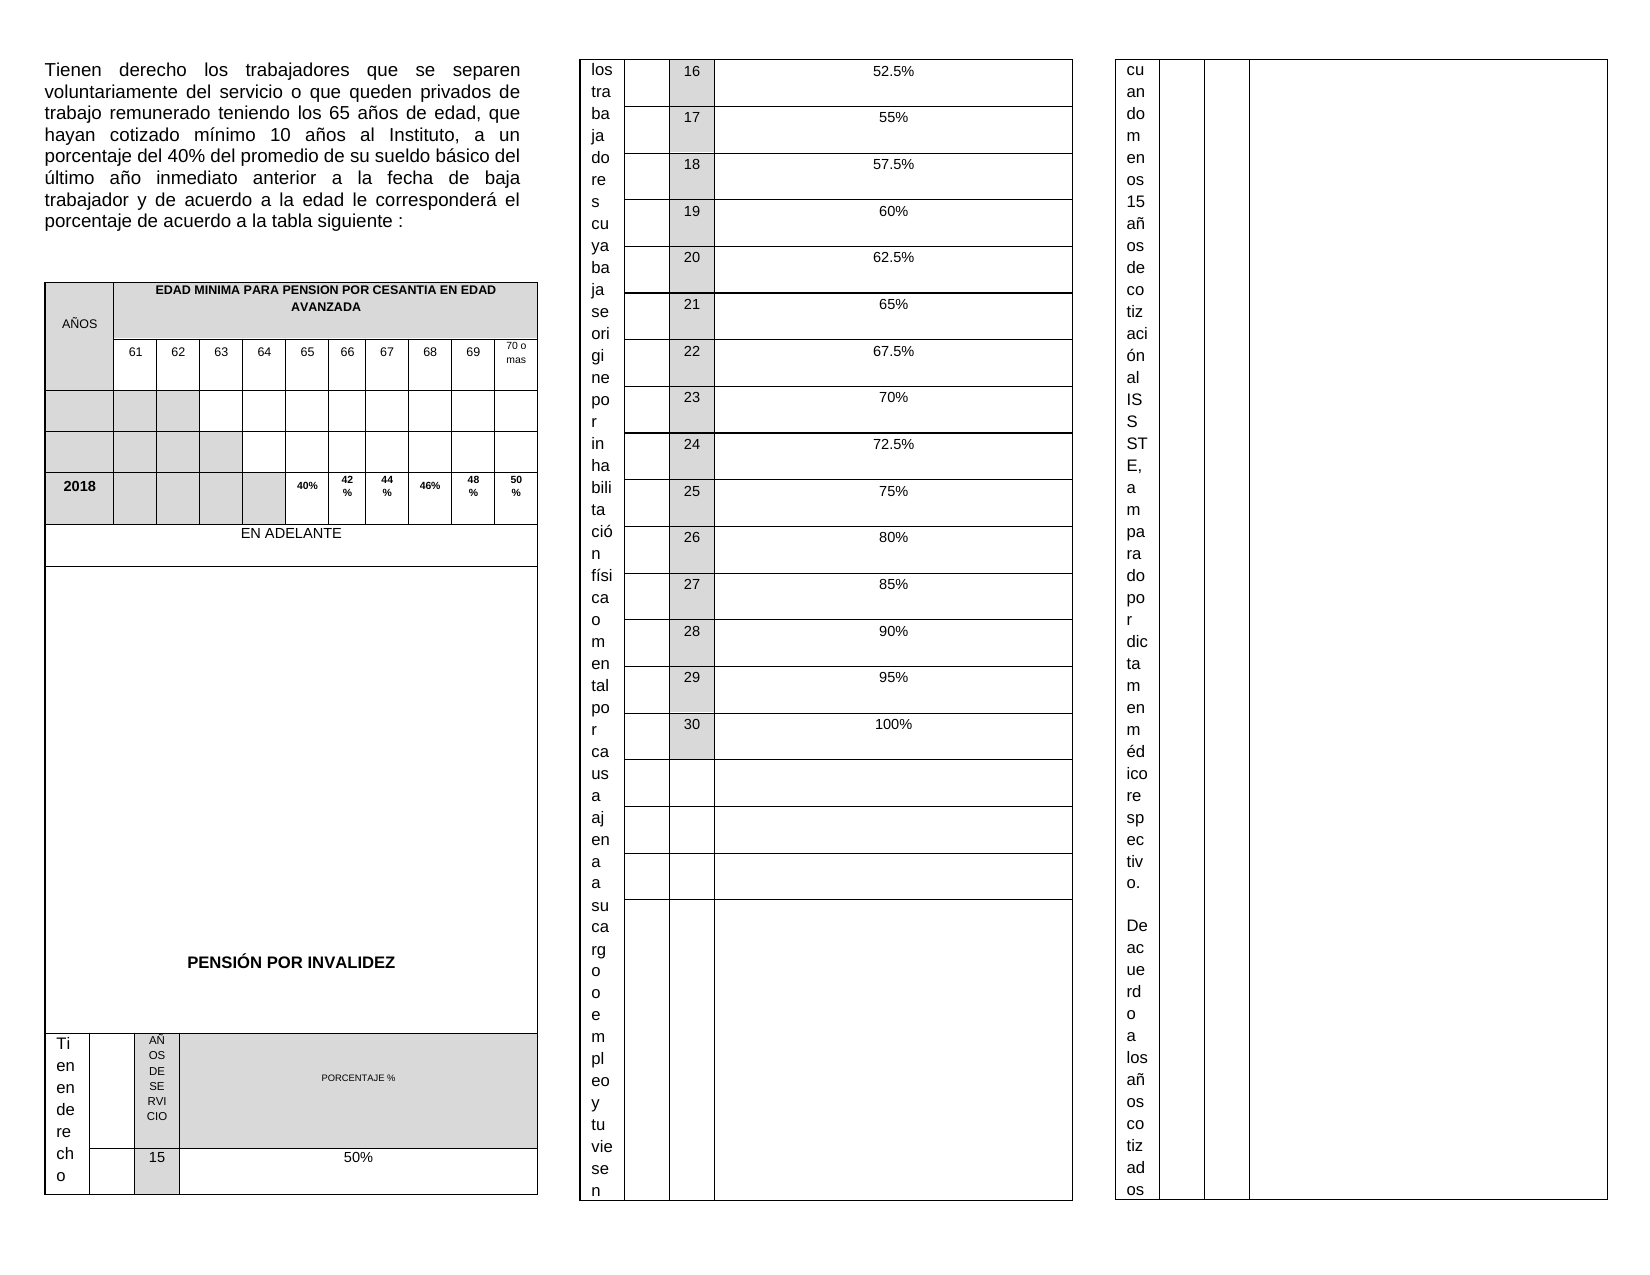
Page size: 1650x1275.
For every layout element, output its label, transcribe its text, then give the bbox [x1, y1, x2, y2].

table_cell [409, 391, 451, 431]
table_cell [715, 807, 1072, 852]
table_cell 64 [243, 340, 285, 390]
table_cell 67.5% [715, 340, 1072, 386]
table_cell [366, 432, 408, 472]
table_cell [715, 900, 1072, 1200]
table_cell 65 [286, 340, 328, 390]
table_cell [46, 391, 113, 431]
table_header AÑOS [46, 283, 113, 390]
table_cell [625, 760, 669, 806]
table_cell [670, 900, 714, 1200]
table_cell [90, 1034, 134, 1148]
table_cell 18 [670, 154, 714, 199]
table_cell [243, 391, 285, 431]
table_cell [625, 527, 669, 572]
table_cell [366, 391, 408, 431]
table_cell 55% [715, 107, 1072, 152]
table_cell 67 [366, 340, 408, 390]
table_cell EN ADELANTE [46, 525, 537, 566]
table_cell 80% [715, 527, 1072, 572]
table_cell 66 [329, 340, 365, 390]
table_cell 68 [409, 340, 451, 390]
table_cell 2018 [46, 473, 113, 524]
table_cell [329, 391, 365, 431]
table_cell [625, 154, 669, 199]
table_cell 22 [670, 340, 714, 386]
table_cell [114, 432, 156, 472]
table_cell 19 [670, 200, 714, 246]
table_cell 44% [366, 473, 408, 524]
table_cell [625, 434, 669, 479]
table_cell 42% [329, 473, 365, 524]
table_cell 27 [670, 574, 714, 619]
table_cell [625, 200, 669, 246]
table_cell [286, 391, 328, 431]
table_cell 21 [670, 294, 714, 339]
table_cell [46, 432, 113, 472]
table_cell [670, 760, 714, 806]
table_cell 62.5% [715, 247, 1072, 292]
table_cell [1250, 60, 1607, 1199]
table_cell [625, 667, 669, 712]
table_cell PENSIÓN POR INVALIDEZ [46, 567, 537, 1033]
table_cell [1160, 60, 1204, 1199]
table_cell [200, 391, 242, 431]
table_cell 72.5% [715, 434, 1072, 479]
table_cell [90, 1149, 134, 1194]
table_cell 90% [715, 620, 1072, 666]
table_cell [625, 387, 669, 432]
table_cell 15 [135, 1149, 179, 1194]
table_cell 70% [715, 387, 1072, 432]
table_cell [157, 432, 199, 472]
table_cell 17 [670, 107, 714, 152]
table_cell 61 [114, 340, 156, 390]
table_cell [625, 107, 669, 152]
table_cell [625, 900, 669, 1200]
table_cell 25 [670, 480, 714, 526]
table_cell [200, 432, 242, 472]
table_cell 100% [715, 714, 1072, 759]
table_cell AÑOS DE SERVICIO [135, 1034, 179, 1148]
table_cell 16 [670, 60, 714, 106]
table_cell [114, 391, 156, 431]
table_cell 50% [180, 1149, 537, 1194]
table_cell 57.5% [715, 154, 1072, 199]
table_cell 63 [200, 340, 242, 390]
table_cell 20 [670, 247, 714, 292]
table_cell [625, 854, 669, 899]
table_cell [625, 714, 669, 759]
table_cell 69 [452, 340, 494, 390]
table_cell [625, 620, 669, 666]
table_cell [157, 473, 199, 524]
table_cell [715, 854, 1072, 899]
table_cell [495, 432, 537, 472]
table_cell 60% [715, 200, 1072, 246]
table_cell 23 [670, 387, 714, 432]
table_cell [625, 60, 669, 106]
table_cell PORCENTAJE % [180, 1034, 537, 1148]
table_cell 95% [715, 667, 1072, 712]
table_cell [243, 473, 285, 524]
table_cell [495, 391, 537, 431]
table_cell [625, 480, 669, 526]
table_cell [715, 760, 1072, 806]
table_cell [670, 807, 714, 852]
table_cell 85% [715, 574, 1072, 619]
table_cell [157, 391, 199, 431]
table_cell [452, 432, 494, 472]
table_cell 65% [715, 294, 1072, 339]
table_cell 46% [409, 473, 451, 524]
table_cell 75% [715, 480, 1072, 526]
table_cell 50% [495, 473, 537, 524]
table_cell [286, 432, 328, 472]
table_cell 52.5% [715, 60, 1072, 106]
table_cell [625, 340, 669, 386]
table_cell 62 [157, 340, 199, 390]
table_cell 29 [670, 667, 714, 712]
table_cell [670, 854, 714, 899]
table_cell [625, 574, 669, 619]
table_cell 30 [670, 714, 714, 759]
table_cell [114, 473, 156, 524]
table_cell [625, 807, 669, 852]
table_cell 70 o mas [495, 340, 537, 390]
table_cell [243, 432, 285, 472]
text Tienen derecho los trabajadores que se separen voluntariamente del servicio o que queden privados de trabajo remunerado teniendo los 65 años de edad, que hayan cotizado mínimo 10 años al Instituto, a un porcentaje del 40% del promedio de su sueldo básico del último año inmediato anterior a la fecha de baja trabajador y de acuerdo a la edad le corresponderá el porcentaje de acuerdo a la tabla siguiente : [44, 59, 521, 232]
table_cell 26 [670, 527, 714, 572]
table_cell 24 [670, 434, 714, 479]
table_cell [625, 294, 669, 339]
table_cell [625, 247, 669, 292]
table_cell [200, 473, 242, 524]
table_header EDAD MINIMA PARA PENSION POR CESANTIA EN EDAD AVANZADA [114, 283, 537, 338]
table_cell [452, 391, 494, 431]
table_cell [409, 432, 451, 472]
table_cell 48% [452, 473, 494, 524]
table_cell 28 [670, 620, 714, 666]
table_cell 40% [286, 473, 328, 524]
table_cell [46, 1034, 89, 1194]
table_cell [1205, 60, 1249, 1199]
table_cell [329, 432, 365, 472]
